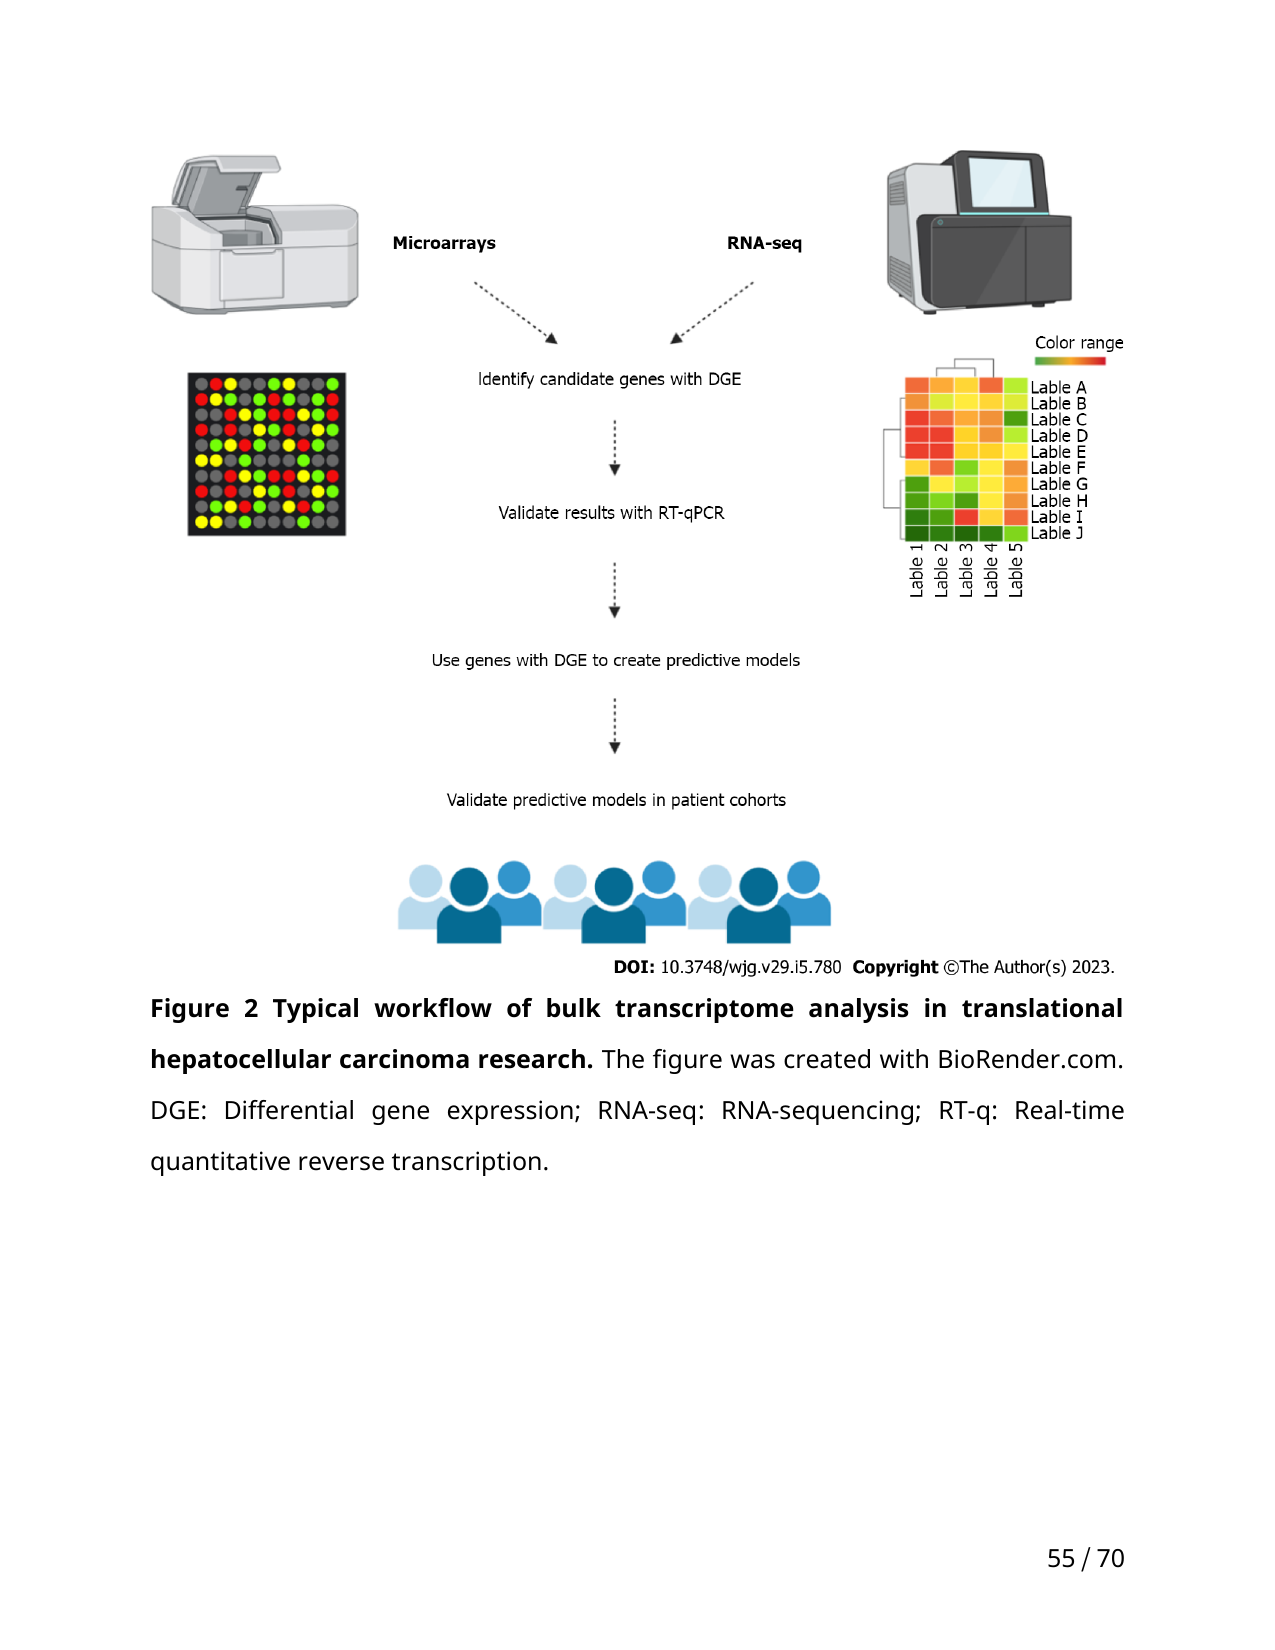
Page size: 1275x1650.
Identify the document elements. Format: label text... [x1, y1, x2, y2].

text Figure 2 Typical workflow of bulk transcriptome analysis in translational hepatocellular carcinoma research. The figure was created with BioRender.com. DGE: Differential gene expression; RNA-seq: RNA-sequencing; RT-q: Real-time quantitative reverse transcription. [150, 991, 1125, 1178]
picture [150, 150, 1124, 977]
